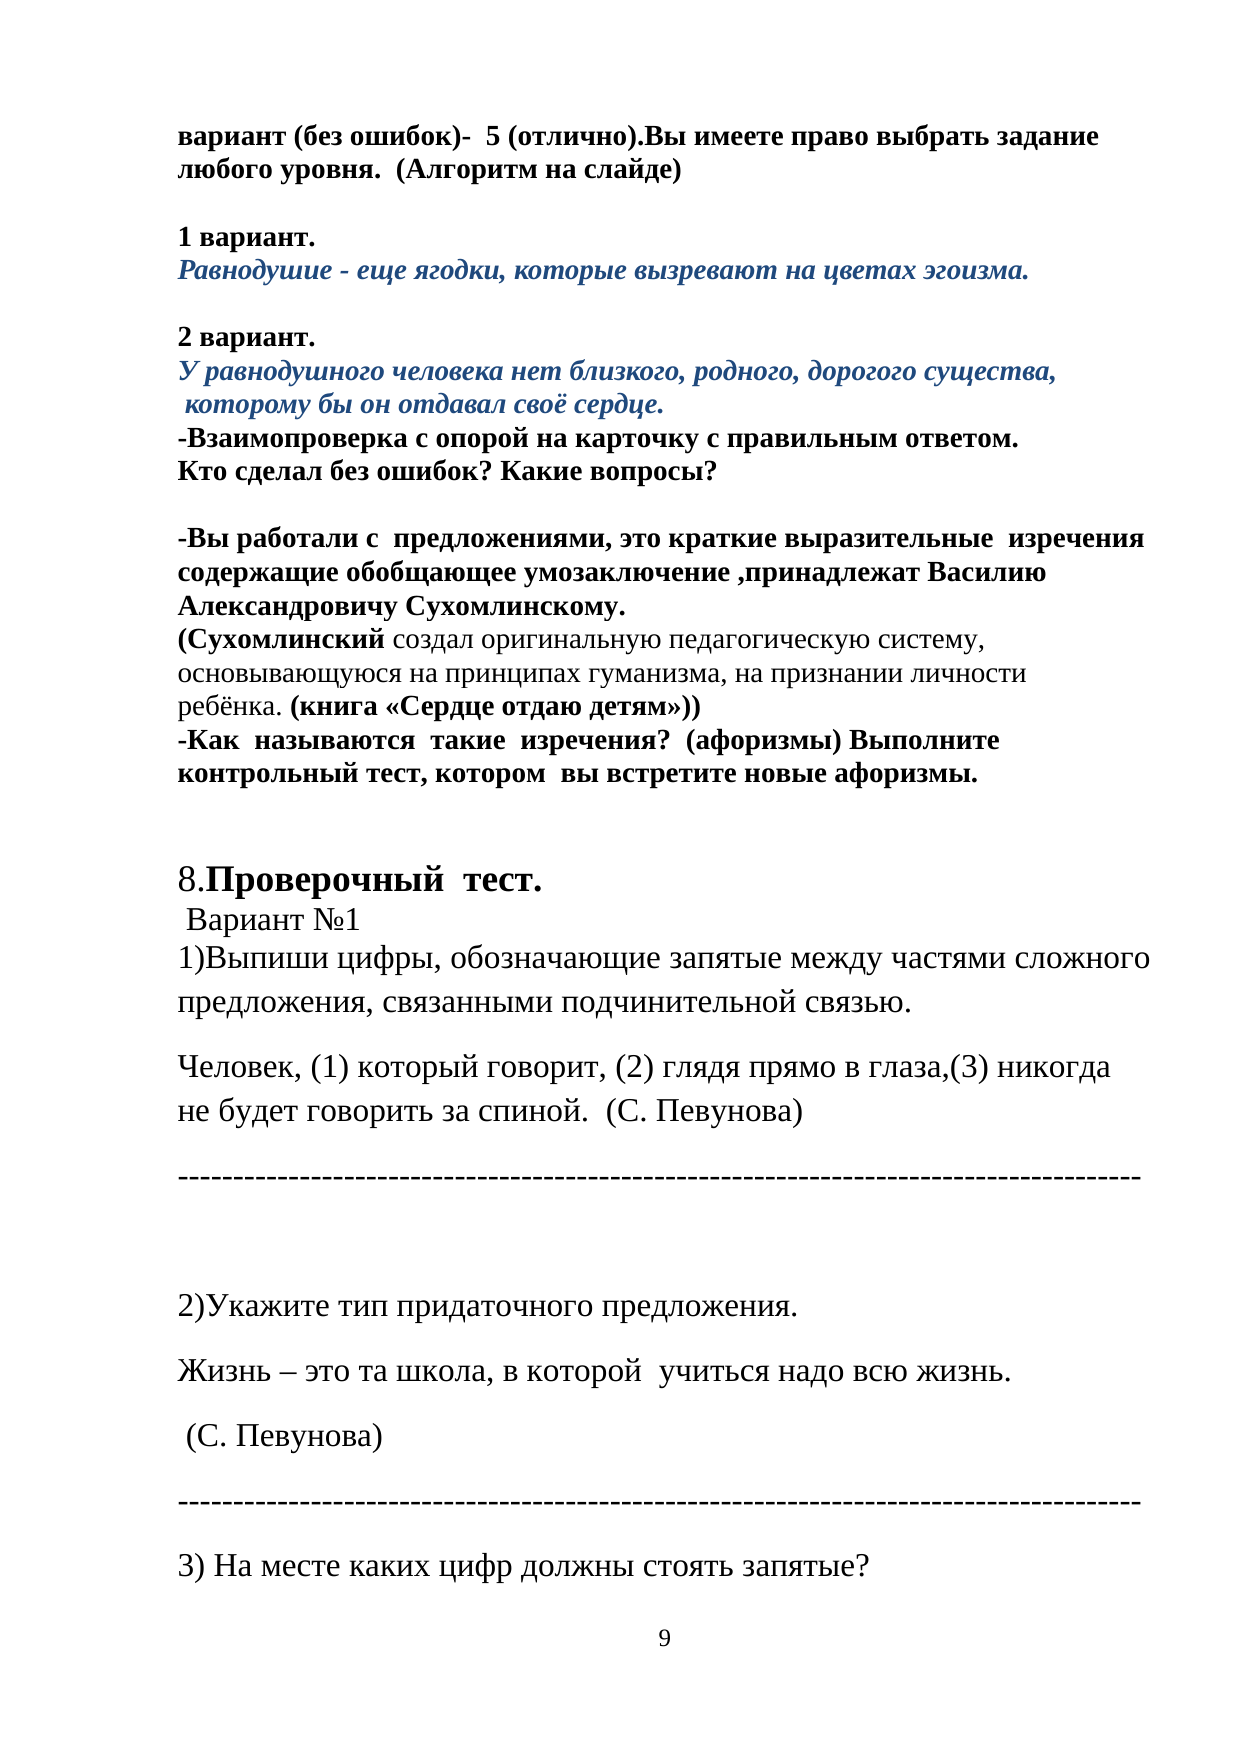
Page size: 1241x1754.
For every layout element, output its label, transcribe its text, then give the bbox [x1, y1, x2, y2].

text 2)Укажите тип придаточного предложения. [177, 1285, 1152, 1323]
text -Вы работали с предложениями, это краткие выразительные изречения содержащие обобщающее умозаключение ,принадлежат Василию Александровичу Сухомлинскому. [177, 521, 1152, 621]
text -Как называются такие изречения? (афоризмы) Выполните контрольный тест, котором вы встретите новые афоризмы. [177, 722, 1152, 789]
text Кто сделал без ошибок? Какие вопросы? [177, 453, 1152, 487]
text 8.Проверочный тест. [177, 856, 1152, 899]
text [177, 1480, 1152, 1518]
text (С. Певунова) [177, 1415, 1152, 1453]
text Жизнь – это та школа, в которой учиться надо всю жизнь. [177, 1350, 1152, 1388]
text Человек, (1) который говорит, (2) глядя прямо в глаза,(3) никогда не будет говорить за спиной. (С. Певунова) [177, 1046, 1152, 1129]
text Вариант №1 [177, 899, 1152, 937]
text У равнодушного человека нет близкого, родного, дорогого существа, которому бы он отдавал своё сердце. [177, 353, 1152, 420]
text 1 вариант. [177, 219, 1152, 252]
text (Сухомлинский создал оригинальную педагогическую систему, основывающуюся на принципах гуманизма, на признании личности ребёнка. (книга «Сердце отдаю детям»)) [701, 621, 1152, 722]
text 1)Выпиши цифры, обозначающие запятые между частями сложного предложения, связанными подчинительной связью. [177, 937, 1152, 1020]
text 3) На месте каких цифр должны стоять запятые? [177, 1545, 1152, 1583]
text Равнодушие - еще ягодки, которые вызревают на цветах эгоизма. [177, 252, 1152, 286]
text 2 вариант. [177, 319, 1152, 353]
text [177, 118, 1152, 185]
text --------------------------------------------------------------------------------------- [177, 1155, 1152, 1194]
text -Взаимопроверка с опорой на карточку с правильным ответом. [177, 420, 1152, 453]
